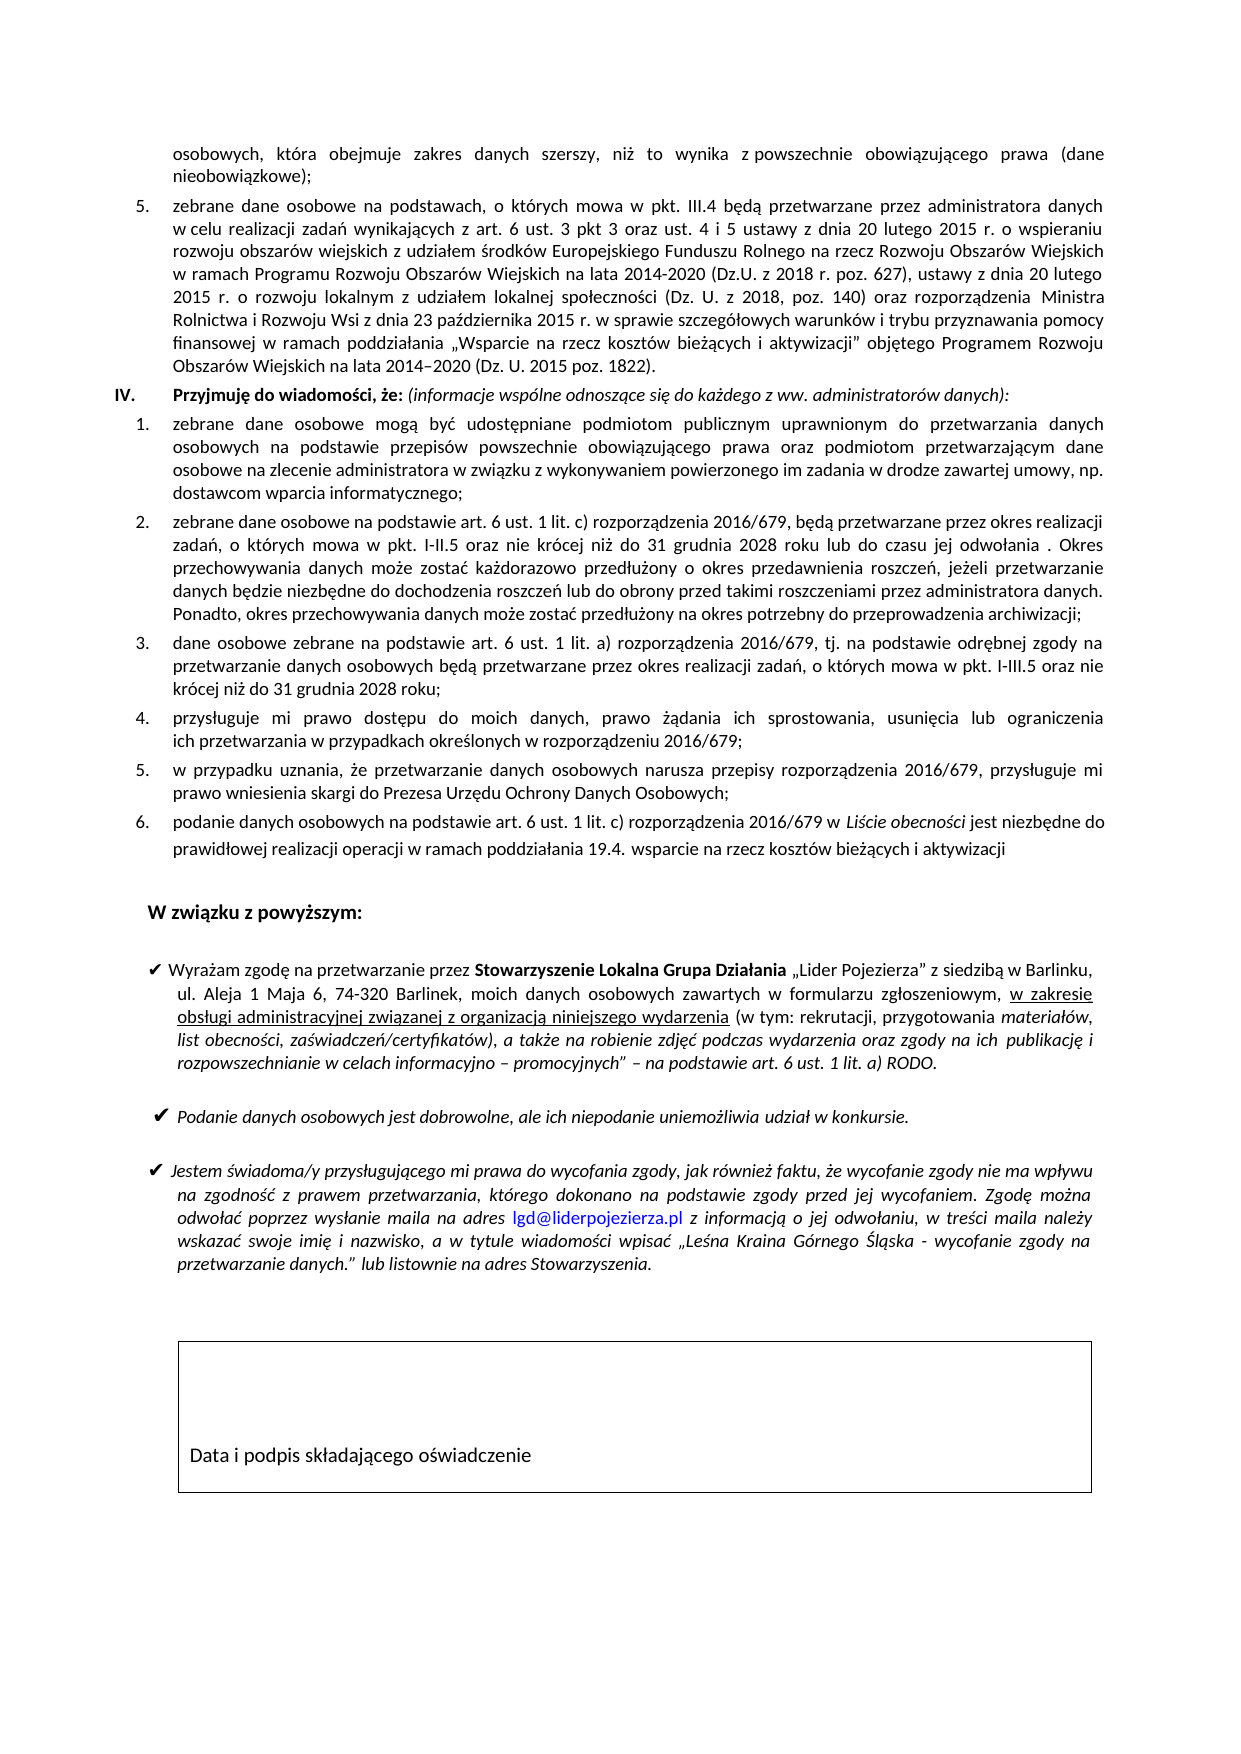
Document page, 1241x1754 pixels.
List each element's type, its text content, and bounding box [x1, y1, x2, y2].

list dane osobowe zebrane na podstawie art. 6 ust. 1 lit. a) rozporządzenia 2016/679, tj. na podstawie odrębnej zgody na przetwarzanie danych osobowych będą przetwarzane przez okres realizacji zadań, o których mowa w pkt. I-III.5 oraz nie krócej niż do 31 grudnia 2028 roku; [135, 631, 1105, 700]
list zebrane dane osobowe na podstawie art. 6 ust. 1 lit. c) rozporządzenia 2016/679, będą przetwarzane przez okres realizacji zadań, o których mowa w pkt. I-II.5 oraz nie krócej niż do 31 grudnia 2028 roku lub do czasu jej odwołania . Okres przechowywania danych może zostać każdorazowo przedłużony o okres przedawnienia roszczeń, jeżeli przetwarzanie danych będzie niezbędne do dochodzenia roszczeń lub do obrony przed takimi roszczeniami przez administratora danych. Ponadto, okres przechowywania danych może zostać przedłużony na okres potrzebny do przeprowadzenia archiwizacji; [135, 510, 1105, 625]
list Przyjmuję do wiadomości, że: (informacje wspólne odnoszące się do każdego z ww. administratorów danych): [135, 383, 1105, 406]
list zebrane dane osobowe mogą być udostępniane podmiotom publicznym uprawnionym do przetwarzania danych osobowych na podstawie przepisów powszechnie obowiązującego prawa oraz podmiotom przetwarzającym dane osobowe na zlecenie administratora w związku z wykonywaniem powierzonego im zadania w drodze zawartej umowy, np. dostawcom wparcia informatycznego; [135, 412, 1105, 504]
list w przypadku uznania, że przetwarzanie danych osobowych narusza przepisy rozporządzenia 2016/679, przysługuje mi prawo wniesienia skargi do Prezesa Urzędu Ochrony Danych Osobowych; [135, 758, 1105, 804]
text ✔ Podanie danych osobowych jest dobrowolne, ale ich niepodanie uniemożliwia udział w konkursie. [152, 1099, 1105, 1130]
list podanie danych osobowych na podstawie art. 6 ust. 1 lit. c) rozporządzenia 2016/679 w Liście obecności jest niezbędne do prawidłowej realizacji operacji w ramach poddziałania 19.4. wsparcie na rzecz kosztów bieżących i aktywizacji [135, 810, 1105, 861]
text ✔ Jestem świadoma/y przysługującego mi prawa do wycofania zgody, jak również faktu, że wycofanie zgody nie ma wpływu na zgodność z prawem przetwarzania, którego dokonano na podstawie zgody przed jej wycofaniem. Zgodę można odwołać poprzez wysłanie maila na adres lgd@liderpojezierza.pl z informacją o jej odwołaniu, w treści maila należy wskazać swoje imię i nazwisko, a w tytule wiadomości wpisać „Leśna Kraina Górnego Śląska - wycofanie zgody na przetwarzanie danych.” lub listownie na adres Stowarzyszenia. [147, 1155, 1093, 1275]
subtitle W związku z powyższym: [147, 899, 1105, 925]
list zebrane dane osobowe na podstawach, o których mowa w pkt. III.4 będą przetwarzane przez administratora danych w celu realizacji zadań wynikających z art. 6 ust. 3 pkt 3 oraz ust. 4 i 5 ustawy z dnia 20 lutego 2015 r. o wspieraniu rozwoju obszarów wiejskich z udziałem środków Europejskiego Funduszu Rolnego na rzecz Rozwoju Obszarów Wiejskich w ramach Programu Rozwoju Obszarów Wiejskich na lata 2014-2020 (Dz.U. z 2018 r. poz. 627), ustawy z dnia 20 lutego 2015 r. o rozwoju lokalnym z udziałem lokalnej społeczności (Dz. U. z 2018, poz. 140) oraz rozporządzenia Ministra Rolnictwa i Rozwoju Wsi z dnia 23 października 2015 r. w sprawie szczegółowych warunków i trybu przyznawania pomocy finansowej w ramach poddziałania „Wsparcie na rzecz kosztów bieżących i aktywizacji” objętego Programem Rozwoju Obszarów Wiejskich na lata 2014–2020 (Dz. U. 2015 poz. 1822). [135, 194, 1105, 377]
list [135, 142, 1105, 187]
text ✔ Wyrażam zgodę na przetwarzanie przez Stowarzyszenie Lokalna Grupa Działania „Lider Pojezierza” z siedzibą w Barlinku, ul. Aleja 1 Maja 6, 74-320 Barlinek, moich danych osobowych zawartych w formularzu zgłoszeniowym, w zakresie obsługi administracyjnej związanej z organizacją niniejszego wydarzenia (w tym: rekrutacji, przygotowania materiałów, list obecności, zaświadczeń/certyfikatów), a także na robienie zdjęć podczas wydarzenia oraz zgody na ich publikację i rozpowszechnianie w celach informacyjno – promocyjnych” – na podstawie art. 6 ust. 1 lit. a) RODO. [147, 957, 1093, 1074]
list przysługuje mi prawo dostępu do moich danych, prawo żądania ich sprostowania, usunięcia lub ograniczenia ich przetwarzania w przypadkach określonych w rozporządzeniu 2016/679; [135, 706, 1105, 752]
